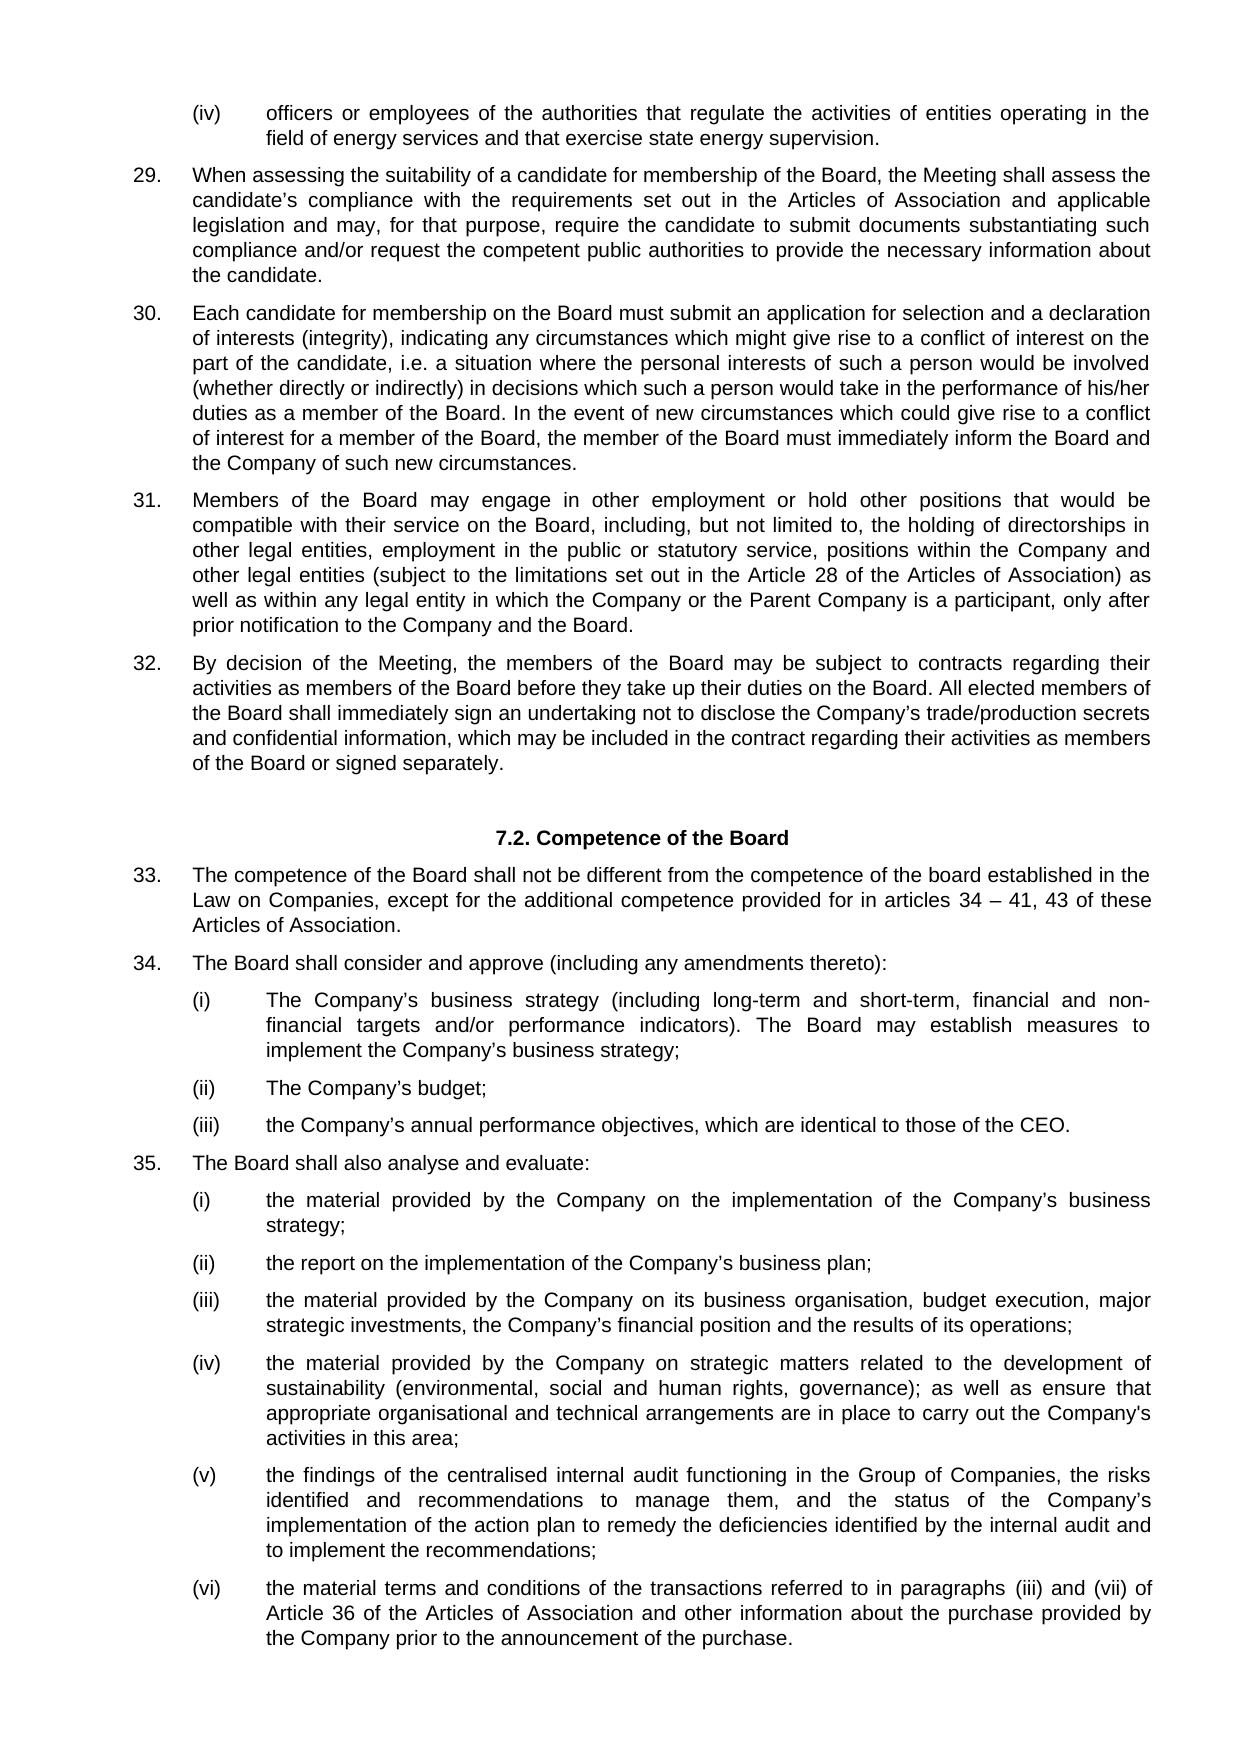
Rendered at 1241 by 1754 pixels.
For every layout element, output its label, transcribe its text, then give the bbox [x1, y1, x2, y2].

list When assessing the suitability of a candidate for membership of the Board, the Meeting shall assess the candidate’s compliance with the requirements set out in the Articles of Association and applicable legislation and may, for that purpose, require the candidate to submit documents substantiating such compliance and/or request the competent public authorities to provide the necessary information about the candidate. [133, 163, 1152, 288]
text 7.2. Competence of the Board [133, 825, 1152, 850]
list The Board shall consider and approve (including any amendments thereto): [133, 950, 1152, 975]
list The Company’s business strategy (including long-term and short-term, financial and non-financial targets and/or performance indicators). The Board may establish measures to implement the Company’s business strategy; [192, 988, 1152, 1063]
list Members of the Board may engage in other employment or hold other positions that would be compatible with their service on the Board, including, but not limited to, the holding of directorships in other legal entities, employment in the public or statutory service, positions within the Company and other legal entities (subject to the limitations set out in the Article 28 of the Articles of Association) as well as within any legal entity in which the Company or the Parent Company is a participant, only after prior notification to the Company and the Board. [133, 488, 1152, 638]
list the findings of the centralised internal audit functioning in the Group of Companies, the risks identified and recommendations to manage them, and the status of the Company’s implementation of the action plan to remedy the deficiencies identified by the internal audit and to implement the recommendations; [192, 1463, 1152, 1563]
list The competence of the Board shall not be different from the competence of the board established in the Law on Companies, except for the additional competence provided for in articles 34 – 41, 43 of these Articles of Association. [133, 863, 1152, 938]
list the report on the implementation of the Company’s business plan; [192, 1250, 1152, 1275]
list Each candidate for membership on the Board must submit an application for selection and a declaration of interests (integrity), indicating any circumstances which might give rise to a conflict of interest on the part of the candidate, i.e. a situation where the personal interests of such a person would be involved (whether directly or indirectly) in decisions which such a person would take in the performance of his/her duties as a member of the Board. In the event of new circumstances which could give rise to a conflict of interest for a member of the Board, the member of the Board must immediately inform the Board and the Company of such new circumstances. [133, 300, 1152, 475]
list By decision of the Meeting, the members of the Board may be subject to contracts regarding their activities as members of the Board before they take up their duties on the Board. All elected members of the Board shall immediately sign an undertaking not to disclose the Company’s trade/production secrets and confidential information, which may be included in the contract regarding their activities as members of the Board or signed separately. [133, 650, 1152, 775]
list the material terms and conditions of the transactions referred to in paragraphs (iii) and (vii) of Article 36 of the Articles of Association and other information about the purchase provided by the Company prior to the announcement of the purchase. [192, 1575, 1152, 1650]
list the material provided by the Company on its business organisation, budget execution, major strategic investments, the Company’s financial position and the results of its operations; [192, 1288, 1152, 1338]
list The Company’s budget; [192, 1075, 1152, 1100]
list the Company’s annual performance objectives, which are identical to those of the CEO. [192, 1113, 1152, 1138]
list The Board shall also analyse and evaluate: [133, 1150, 1152, 1175]
list officers or employees of the authorities that regulate the activities of entities operating in the field of energy services and that exercise state energy supervision. [192, 100, 1152, 150]
list the material provided by the Company on the implementation of the Company’s business strategy; [192, 1188, 1152, 1238]
list the material provided by the Company on strategic matters related to the development of sustainability (environmental, social and human rights, governance); as well as ensure that appropriate organisational and technical arrangements are in place to carry out the Company's activities in this area; [192, 1350, 1152, 1450]
